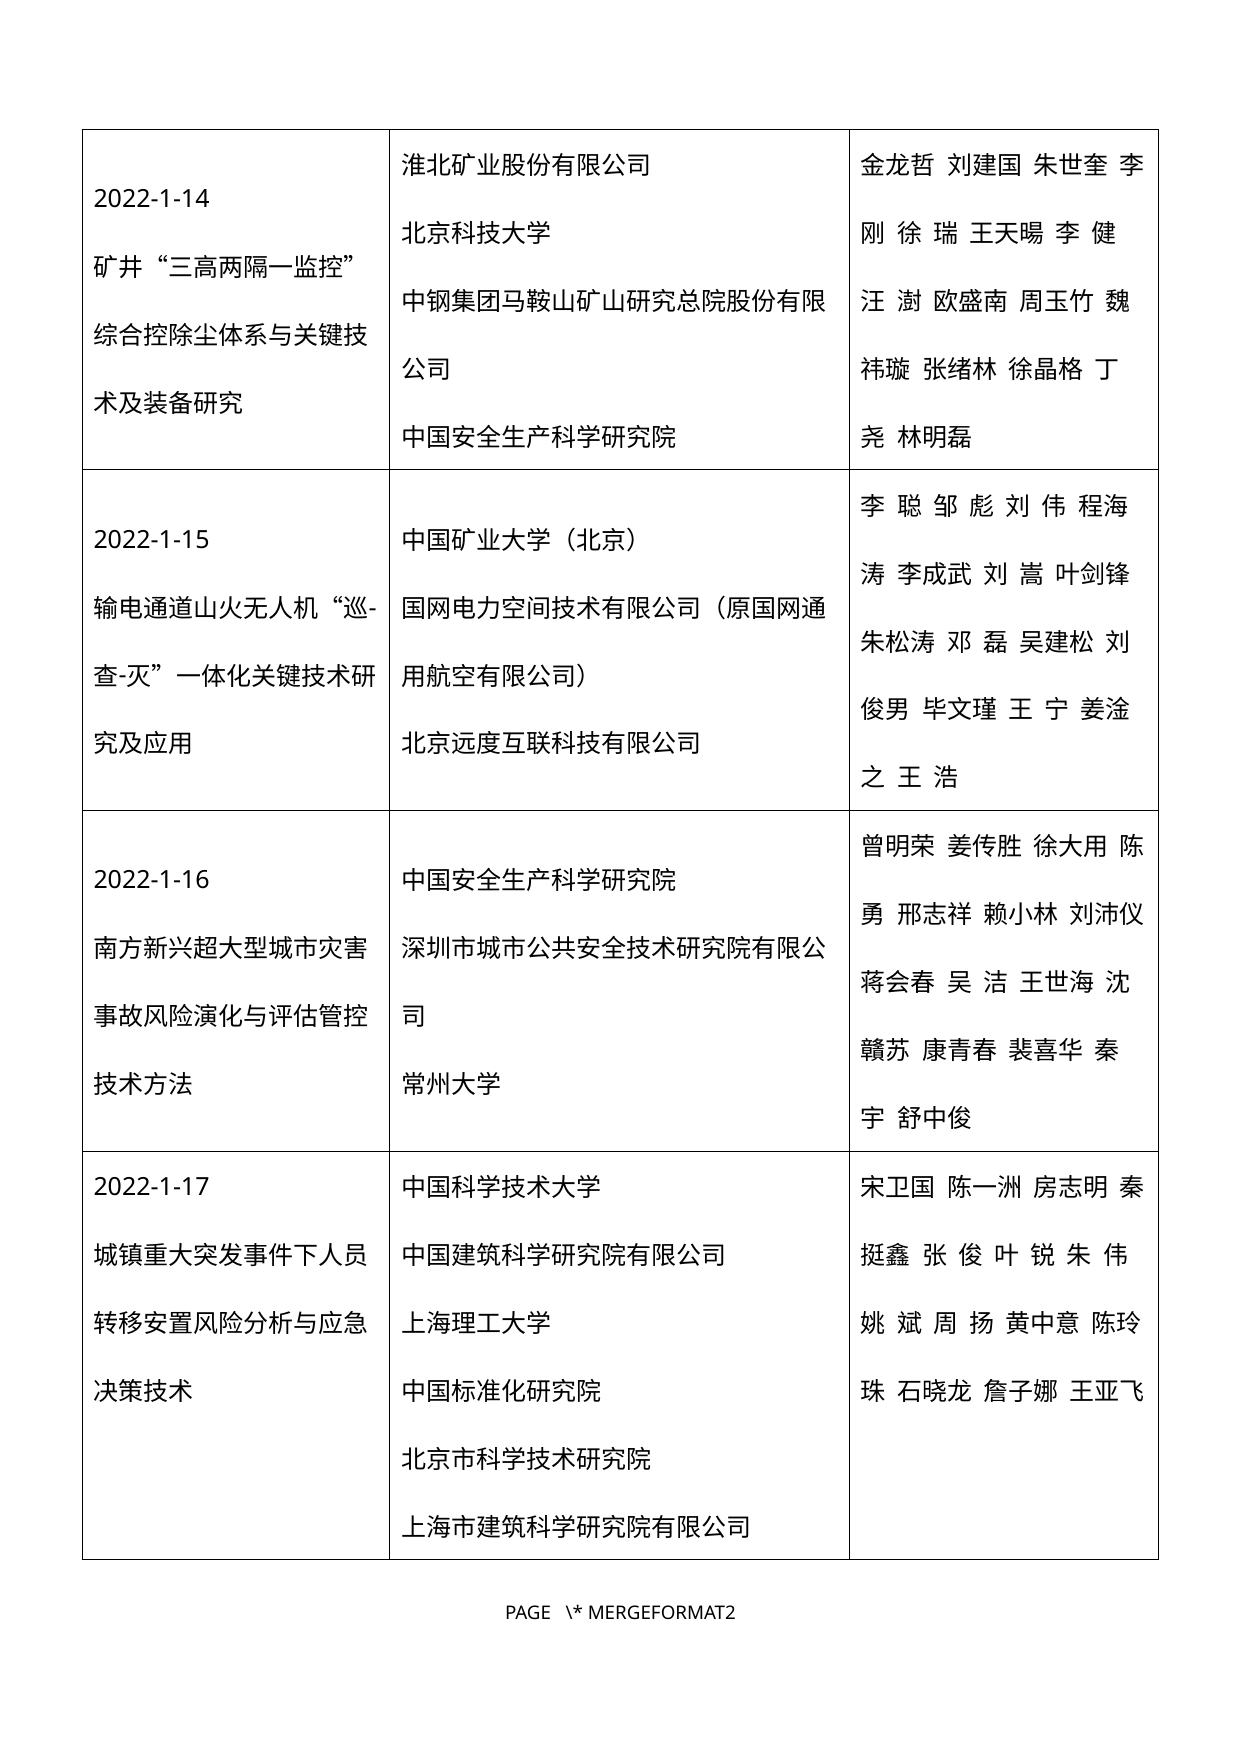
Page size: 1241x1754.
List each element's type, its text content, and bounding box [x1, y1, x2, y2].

table_cell 李 聪 邹 彪 刘 伟 程海涛 李成武 刘 嵩 叶剑锋 朱松涛 邓 磊 吴建松 刘俊男 毕文瑾 王 宁 姜淦之 王 浩 [850, 470, 1158, 810]
table_cell 2022-1-15 输电通道山火无人机“巡-查-灭”一体化关键技术研究及应用 [83, 470, 389, 810]
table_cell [390, 1152, 849, 1559]
table_cell 2022-1-16 南方新兴超大型城市灾害事故风险演化与评估管控技术方法 [83, 811, 389, 1151]
table_cell 淮北矿业股份有限公司 北京科技大学 中钢集团马鞍山矿山研究总院股份有限公司 中国安全生产科学研究院 [390, 130, 849, 469]
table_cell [850, 1152, 1158, 1559]
table_cell 中国矿业大学（北京） 国网电力空间技术有限公司（原国网通用航空有限公司） 北京远度互联科技有限公司 [390, 470, 849, 810]
table_cell 金龙哲 刘建国 朱世奎 李 刚 徐 瑞 王天暘 李 健 汪 澍 欧盛南 周玉竹 魏祎璇 张绪林 徐晶格 丁 尧 林明磊 [850, 130, 1158, 469]
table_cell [83, 1152, 389, 1559]
table_cell 2022-1-14 矿井“三高两隔一监控”综合控除尘体系与关键技术及装备研究 [83, 130, 389, 469]
table_cell 中国安全生产科学研究院 深圳市城市公共安全技术研究院有限公司 常州大学 [390, 811, 849, 1151]
table_cell 曾明荣 姜传胜 徐大用 陈 勇 邢志祥 赖小林 刘沛仪 蒋会春 吴 洁 王世海 沈贛苏 康青春 裴喜华 秦 宇 舒中俊 [850, 811, 1158, 1151]
